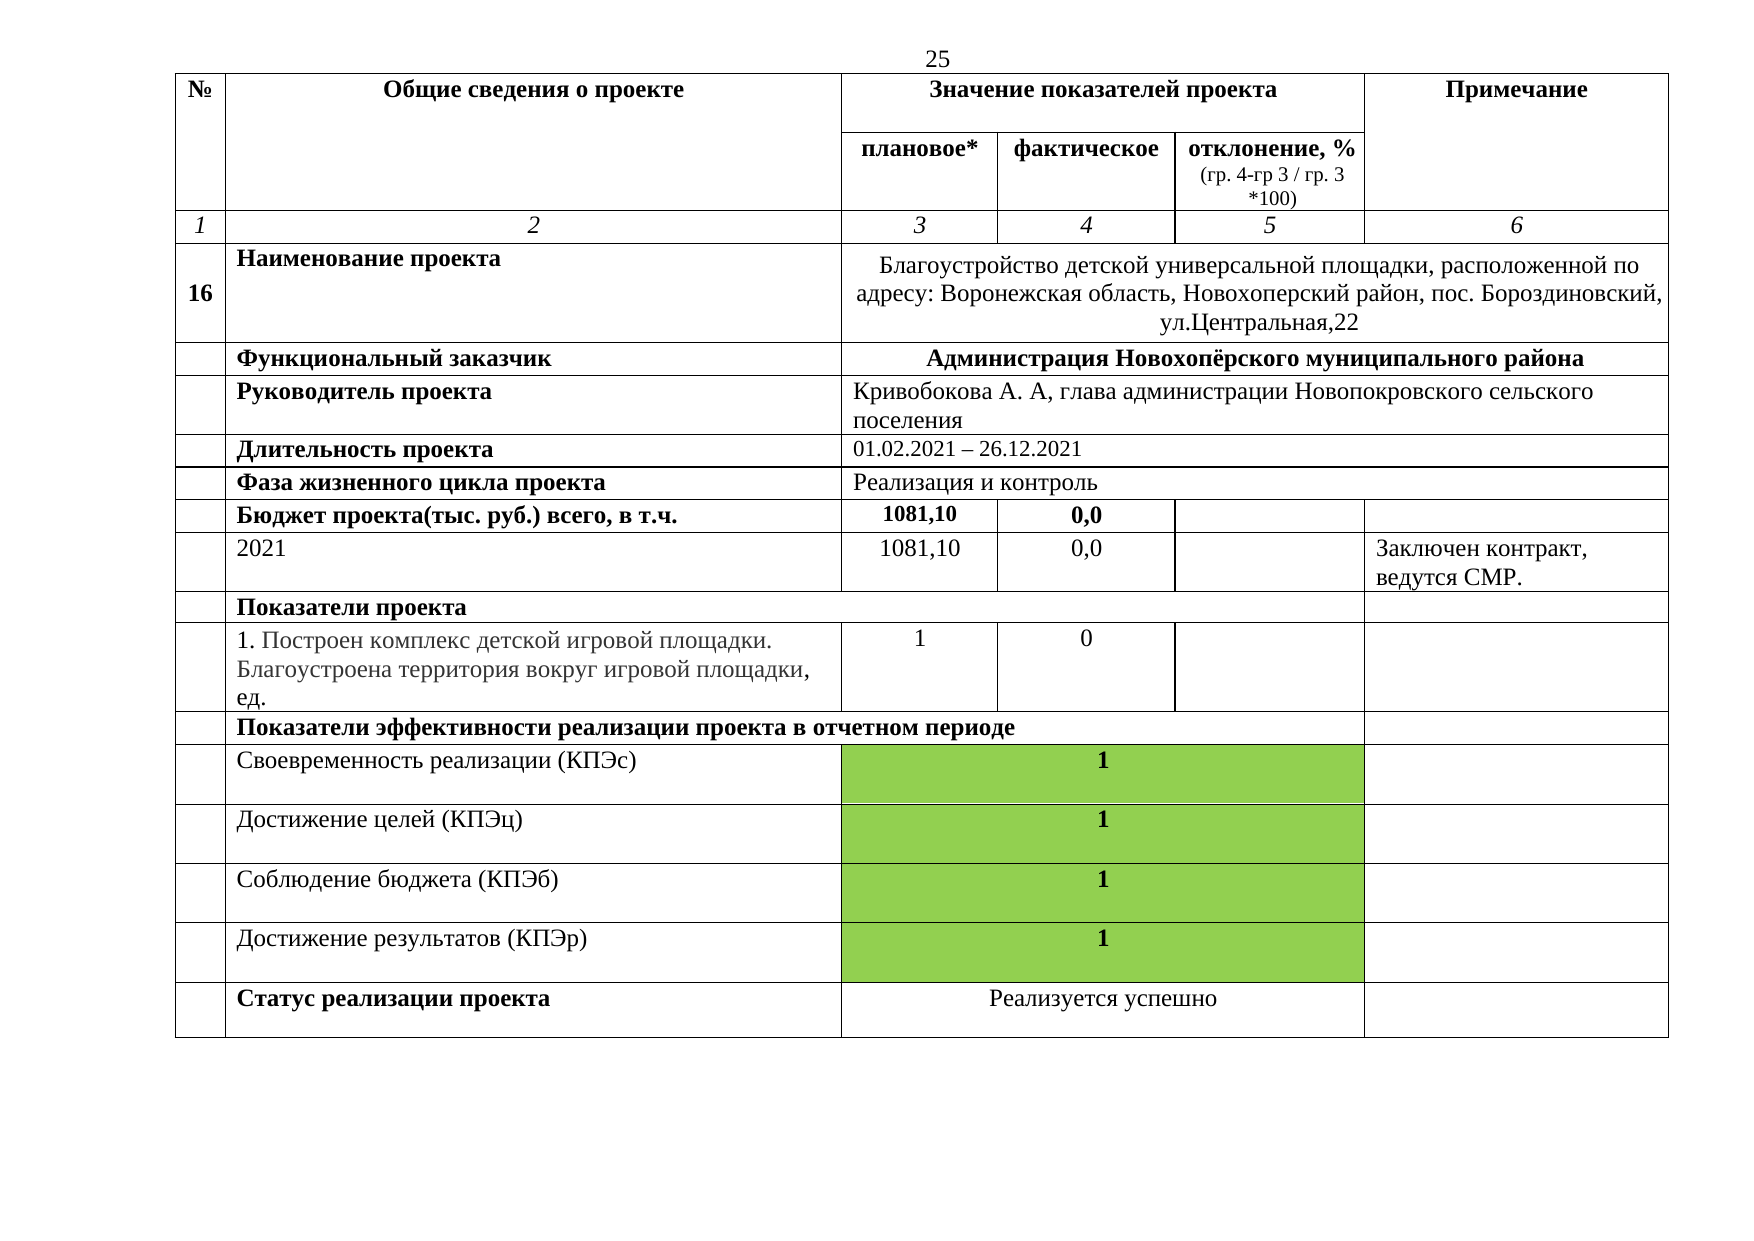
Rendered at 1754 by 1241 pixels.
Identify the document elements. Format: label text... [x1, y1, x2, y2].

table_cell Достижение целей (КПЭц) [226, 805, 841, 863]
table_cell [176, 435, 225, 466]
table_cell [176, 923, 225, 982]
table_cell 2 [226, 211, 841, 242]
table_cell [176, 468, 225, 499]
table_cell Руководитель проекта [226, 376, 841, 433]
table_cell 1 [842, 805, 1364, 863]
table_cell [1365, 500, 1668, 532]
table_cell Длительность проекта [226, 435, 841, 466]
table_cell [1365, 712, 1668, 744]
table_cell Функциональный заказчик [226, 343, 841, 375]
table_cell 1 [842, 623, 997, 711]
table_cell Наименование проекта [226, 244, 841, 342]
table_cell Показатели эффективности реализации проекта в отчетном периоде [226, 712, 1364, 744]
table_cell Благоустройство детской универсальной площадки, расположенной по адресу: Воронежская область, Новохоперский район, пос. Бороздиновский, ул.Центральная,22 [842, 244, 1668, 342]
table_cell 1081,10 [842, 533, 997, 591]
table_cell Заключен контракт, ведутся СМР. [1365, 533, 1668, 591]
table_cell плановое* [842, 133, 997, 209]
table_cell [176, 592, 225, 622]
table_cell [176, 983, 225, 1037]
table_header Общие сведения о проекте [226, 74, 841, 209]
table_cell 1 [842, 923, 1364, 982]
table_cell 1 [842, 864, 1364, 922]
table_cell фактическое [998, 133, 1174, 209]
table_cell 1 [842, 745, 1364, 803]
table_cell 2021 [226, 533, 841, 591]
table_cell Реализуется успешно [842, 983, 1364, 1037]
table_cell [1365, 805, 1668, 863]
table_cell Кривобокова А. А, глава администрации Новопокровского сельского поселения [842, 376, 1668, 433]
table_cell [176, 623, 225, 711]
table_cell [1365, 592, 1668, 622]
table_cell Достижение результатов (КПЭр) [226, 923, 841, 982]
table_cell [1365, 864, 1668, 922]
table_cell Реализация и контроль [842, 468, 1668, 499]
table_cell 0,0 [998, 500, 1174, 532]
table_cell [176, 712, 225, 744]
table_cell Фаза жизненного цикла проекта [226, 468, 841, 499]
table_cell [176, 376, 225, 433]
table_cell [176, 500, 225, 532]
table_cell [1365, 923, 1668, 982]
table_cell 0,0 [998, 533, 1174, 591]
table_header Примечание [1365, 74, 1668, 209]
table_cell 1. Построен комплекс детской игровой площадки. Благоустроена территория вокруг игровой площадки, ед. [226, 623, 841, 711]
table_cell [176, 864, 225, 922]
table_cell 5 [1176, 211, 1364, 242]
table_cell [176, 745, 225, 803]
table_cell Показатели проекта [226, 592, 1364, 622]
table_cell [176, 805, 225, 863]
table_cell Соблюдение бюджета (КПЭб) [226, 864, 841, 922]
table_cell 0 [998, 623, 1174, 711]
table_cell [1176, 500, 1364, 532]
table_header Значение показателей проекта [842, 74, 1364, 132]
table_cell [1365, 623, 1668, 711]
table_cell 1 [176, 211, 225, 242]
table_cell [1365, 745, 1668, 803]
table_cell [1365, 983, 1668, 1037]
table_cell 16 [176, 244, 225, 342]
table_cell 4 [998, 211, 1174, 242]
table_cell Своевременность реализации (КПЭс) [226, 745, 841, 803]
table_cell Статус реализации проекта [226, 983, 841, 1037]
table_cell 6 [1365, 211, 1668, 242]
table_header № [176, 74, 225, 209]
table_cell Администрация Новохопёрского муниципального района [842, 343, 1668, 375]
table_cell Бюджет проекта(тыс. руб.) всего, в т.ч. [226, 500, 841, 532]
table_cell 01.02.2021 – 26.12.2021 [842, 435, 1668, 466]
table_cell 1081,10 [842, 500, 997, 532]
table_cell 3 [842, 211, 997, 242]
table_cell отклонение, % (гр. 4-гр 3 / гр. 3 *100) [1176, 133, 1364, 209]
table_cell [176, 343, 225, 375]
table_cell [1176, 623, 1364, 711]
table_cell [1176, 533, 1364, 591]
table_cell [176, 533, 225, 591]
